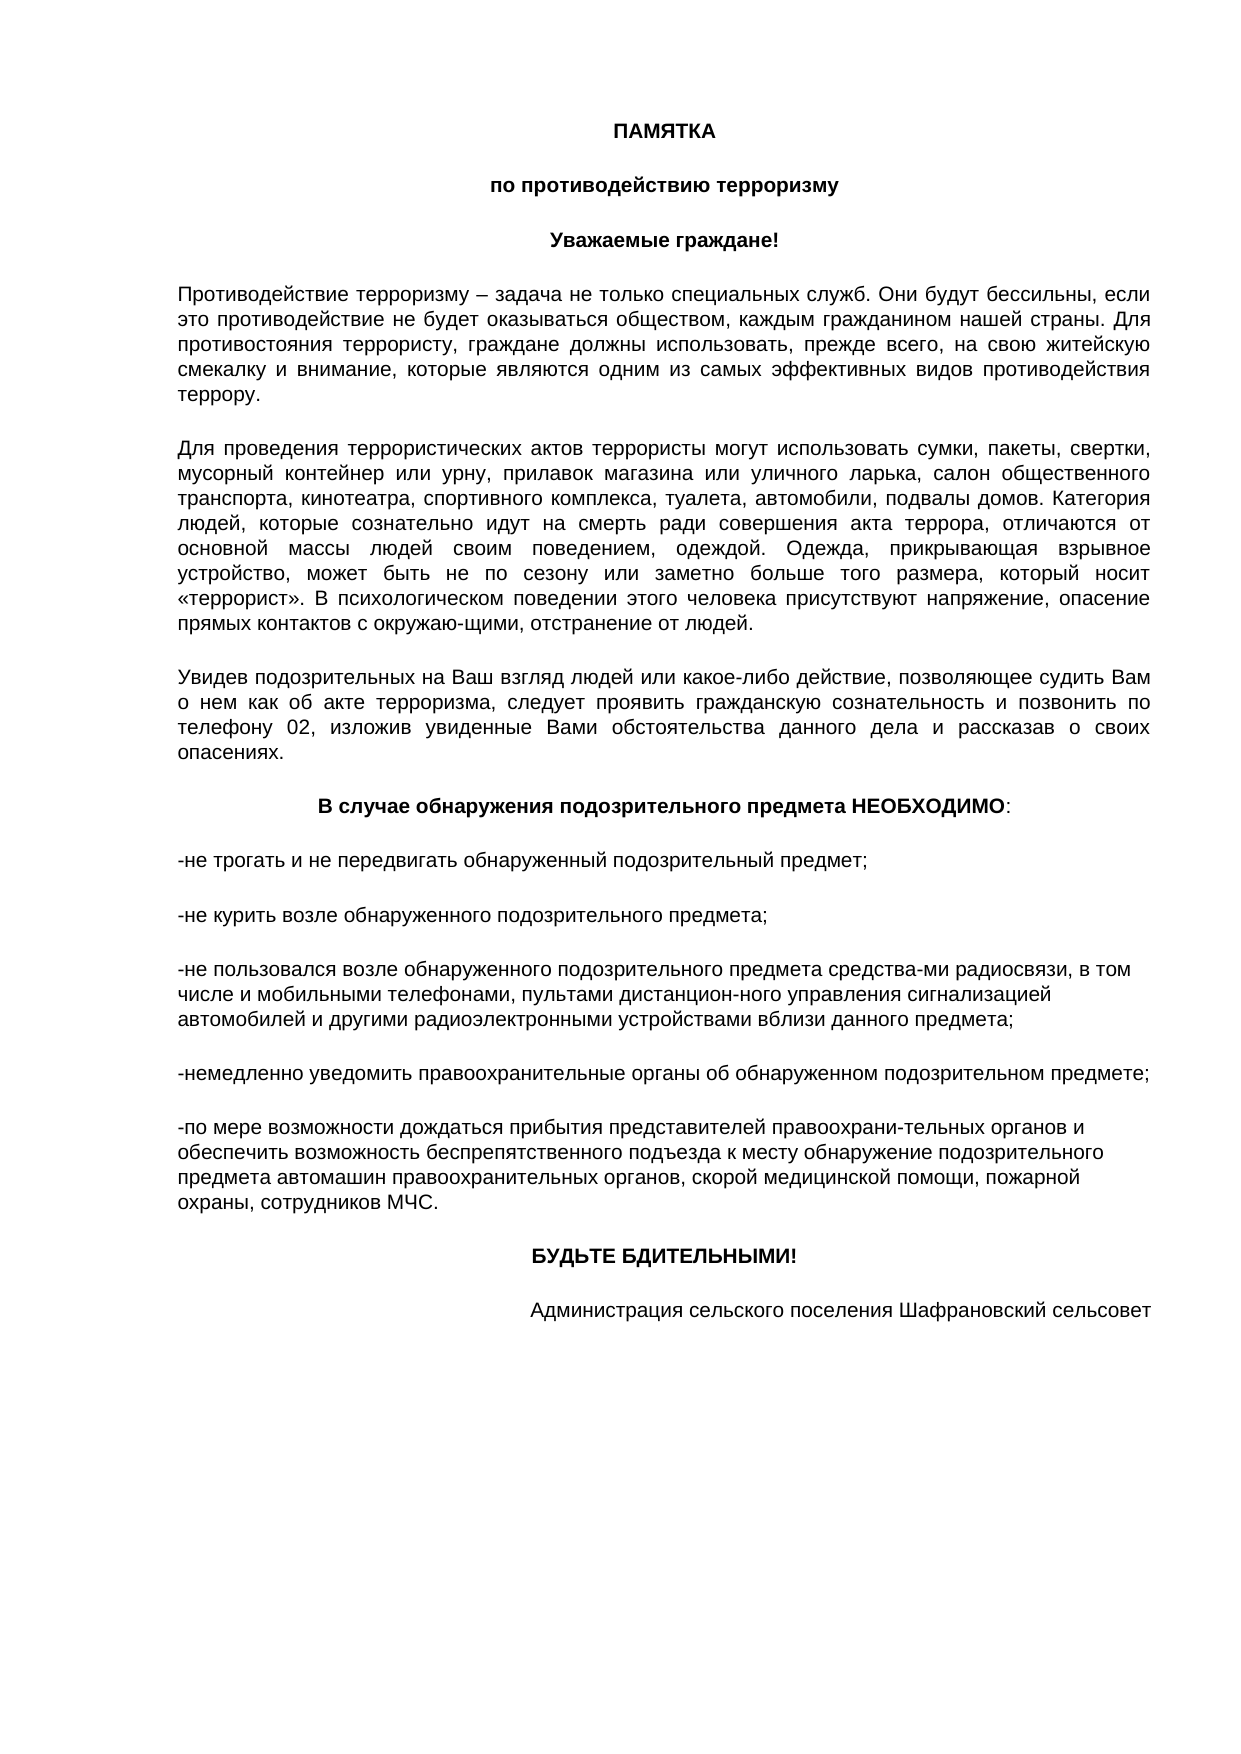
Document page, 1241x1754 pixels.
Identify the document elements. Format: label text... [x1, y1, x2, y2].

text -не трогать и не передвигать обнаруженный подозрительный предмет; [177, 847, 1152, 872]
text -по мере возможности дождаться прибытия представителей правоохрани-тельных органов и обеспечить возможность беспрепятственного подъезда к месту обнаружение подозрительного предмета автомашин правоохранительных органов, скорой медицинской помощи, пожарной охраны, сотрудников МЧС. [177, 1114, 1152, 1214]
text БУДЬТЕ БДИТЕЛЬНЫМИ! [177, 1243, 1152, 1268]
text Администрация сельского поселения Шафрановский сельсовет [177, 1297, 1152, 1322]
text В случае обнаружения подозрительного предмета НЕОБХОДИМО: [177, 793, 1152, 818]
text ПАМЯТКА [177, 118, 1152, 143]
text -не пользовался возле обнаруженного подозрительного предмета средства-ми радиосвязи, в том числе и мобильными телефонами, пультами дистанцион-ного управления сигнализацией автомобилей и другими радиоэлектронными устройствами вблизи данного предмета; [177, 956, 1152, 1031]
text -немедленно уведомить правоохранительные органы об обнаруженном подозрительном предмете; [177, 1060, 1152, 1085]
text Противодействие терроризму – задача не только специальных служб. Они будут бессильны, если это противодействие не будет оказываться обществом, каждым гражданином нашей страны. Для противостояния террористу, граждане должны использовать, прежде всего, на свою житейскую смекалку и внимание, которые являются одним из самых эффективных видов противодействия террору. [177, 281, 1152, 406]
text Уважаемые граждане! [177, 226, 1152, 251]
text Для проведения террористических актов террористы могут использовать сумки, пакеты, свертки, мусорный контейнер или урну, прилавок магазина или уличного ларька, салон общественного транспорта, кинотеатра, спортивного комплекса, туалета, автомобили, подвалы домов. Категория людей, которые сознательно идут на смерть ради совершения акта террора, отличаются от основной массы людей своим поведением, одеждой. Одежда, прикрывающая взрывное устройство, может быть не по сезону или заметно больше того размера, который носит «террорист». В психологическом поведении этого человека присутствуют напряжение, опасение прямых контактов с окружаю-щими, отстранение от людей. [177, 435, 1152, 635]
text по противодействию терроризму [177, 172, 1152, 197]
text -не курить возле обнаруженного подозрительного предмета; [177, 901, 1152, 926]
text Увидев подозрительных на Ваш взгляд людей или какое-либо действие, позволяющее судить Вам о нем как об акте терроризма, следует проявить гражданскую сознательность и позвонить по телефону 02, изложив увиденные Вами обстоятельства данного дела и рассказав о своих опасениях. [177, 664, 1152, 764]
